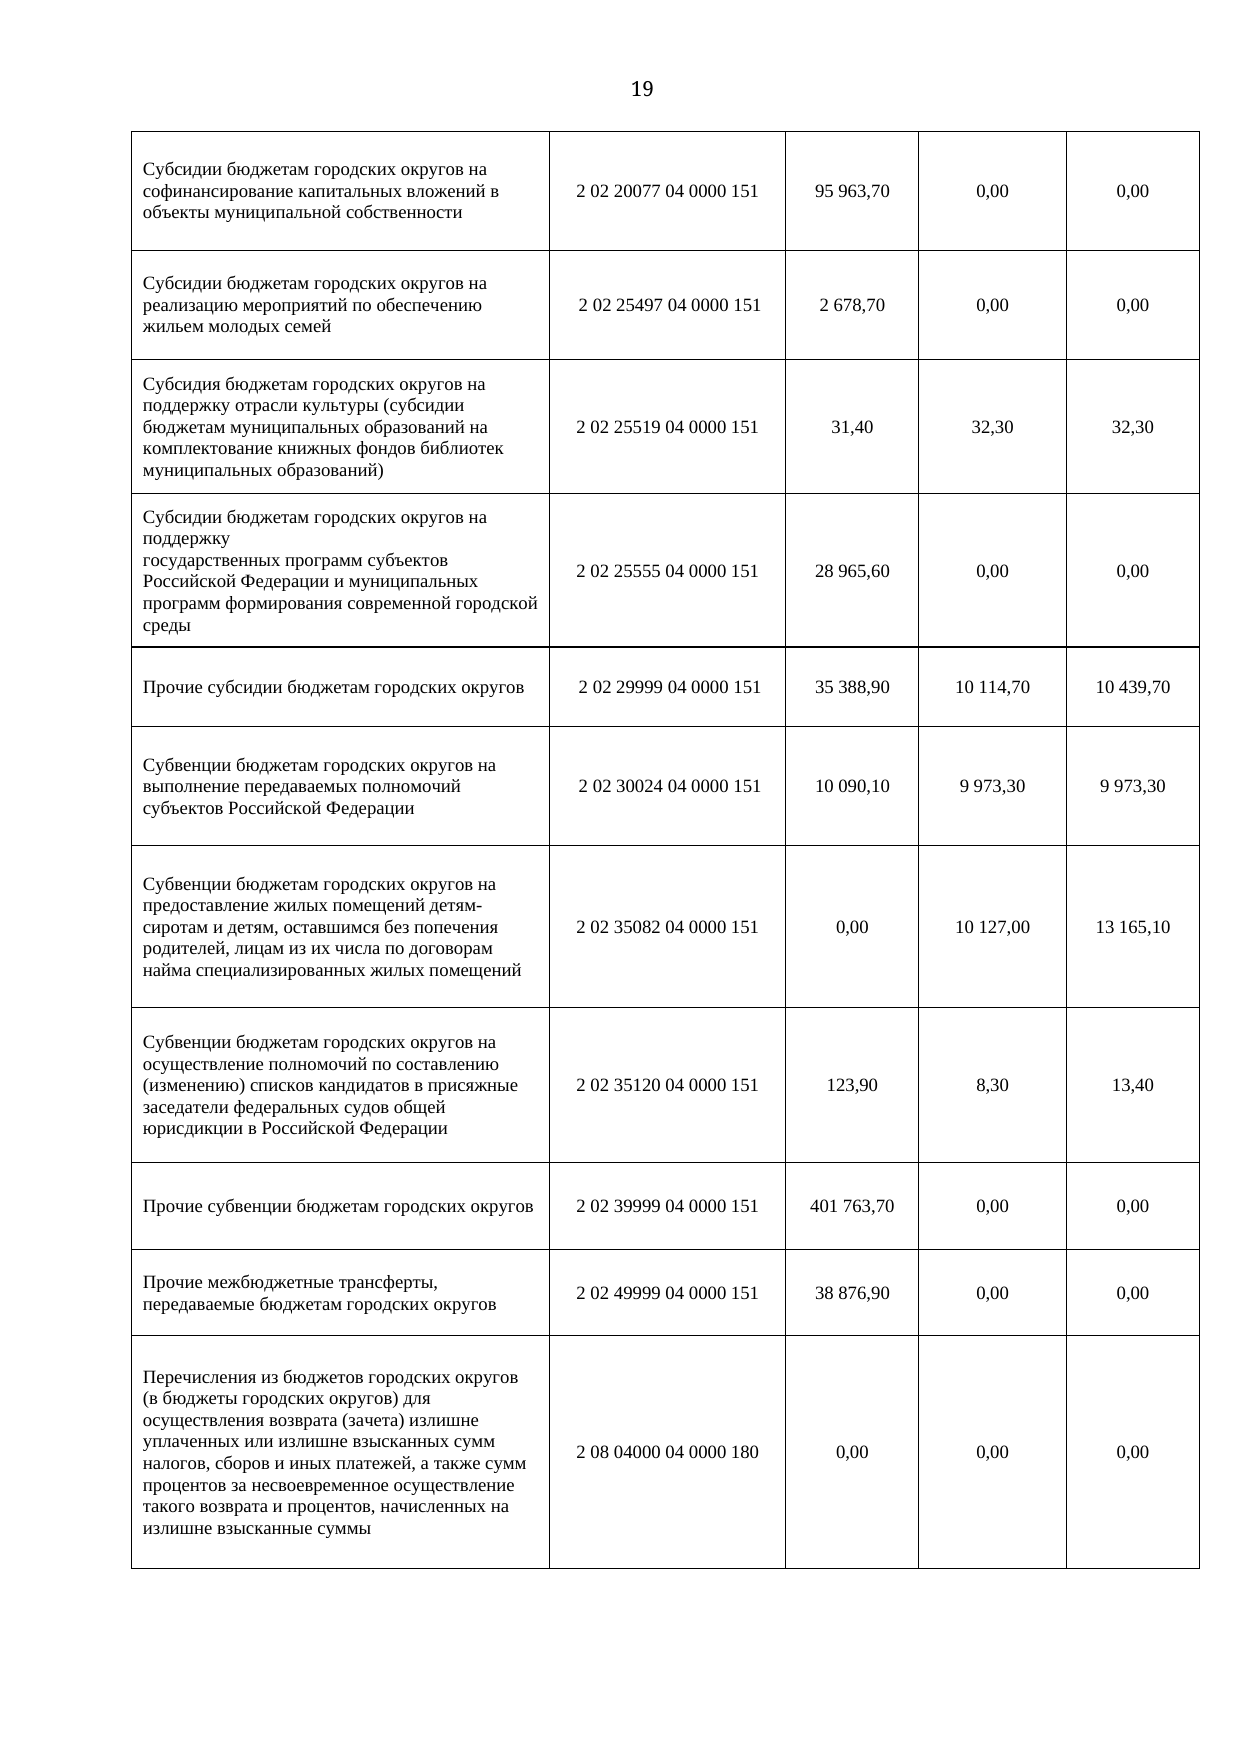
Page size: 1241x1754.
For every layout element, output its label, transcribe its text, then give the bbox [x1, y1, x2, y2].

table_cell 38 876,90 [786, 1250, 918, 1335]
table_cell 0,00 [1067, 1250, 1199, 1335]
table_cell Субсидия бюджетам городских округов на поддержку отрасли культуры (субсидии бюджетам муниципальных образований на комплектование книжных фондов библиотек муниципальных образований) [132, 360, 549, 493]
table_cell 0,00 [919, 494, 1066, 646]
table_cell 0,00 [919, 1336, 1066, 1568]
table_cell 401 763,70 [786, 1163, 918, 1249]
table_cell 0,00 [786, 846, 918, 1007]
table_cell 2 02 35120 04 0000 151 [550, 1008, 785, 1162]
table_cell Субсидии бюджетам городских округов на реализацию мероприятий по обеспечению жильем молодых семей [132, 251, 549, 359]
table_cell 32,30 [919, 360, 1066, 493]
table_cell 8,30 [919, 1008, 1066, 1162]
table_cell 0,00 [1067, 1163, 1199, 1249]
table_cell 10 114,70 [919, 648, 1066, 726]
table_cell 0,00 [1067, 251, 1199, 359]
table_cell 31,40 [786, 360, 918, 493]
table_cell 0,00 [919, 1163, 1066, 1249]
table_cell Перечисления из бюджетов городских округов (в бюджеты городских округов) для осуществления возврата (зачета) излишне уплаченных или излишне взысканных сумм налогов, сборов и иных платежей, а также сумм процентов за несвоевременное осуществление такого возврата и процентов, начисленных на излишне взысканные суммы [132, 1336, 549, 1568]
table_cell Субвенции бюджетам городских округов на предоставление жилых помещений детям-сиротам и детям, оставшимся без попечения родителей, лицам из их числа по договорам найма специализированных жилых помещений [132, 846, 549, 1007]
table_cell 2 02 35082 04 0000 151 [550, 846, 785, 1007]
table_cell 2 02 39999 04 0000 151 [550, 1163, 785, 1249]
table_cell 0,00 [1067, 132, 1199, 249]
table_cell 10 127,00 [919, 846, 1066, 1007]
table_cell 2 02 25555 04 0000 151 [550, 494, 785, 646]
table_cell 2 02 20077 04 0000 151 [550, 132, 785, 249]
table_cell Субвенции бюджетам городских округов на осуществление полномочий по составлению (изменению) списков кандидатов в присяжные заседатели федеральных судов общей юрисдикции в Российской Федерации [132, 1008, 549, 1162]
table_cell 0,00 [1067, 1336, 1199, 1568]
table_cell 10 439,70 [1067, 648, 1199, 726]
table_cell 9 973,30 [1067, 727, 1199, 845]
table_cell 32,30 [1067, 360, 1199, 493]
table_cell 28 965,60 [786, 494, 918, 646]
table_cell 2 02 29999 04 0000 151 [550, 648, 785, 726]
table_cell 2 08 04000 04 0000 180 [550, 1336, 785, 1568]
table_cell 0,00 [786, 1336, 918, 1568]
table_cell 0,00 [919, 132, 1066, 249]
table_cell 2 02 30024 04 0000 151 [550, 727, 785, 845]
table_cell 10 090,10 [786, 727, 918, 845]
table_cell Прочие субсидии бюджетам городских округов [132, 648, 549, 726]
table_cell 2 02 25519 04 0000 151 [550, 360, 785, 493]
table_cell 123,90 [786, 1008, 918, 1162]
table_cell Субсидии бюджетам городских округов на поддержку государственных программ субъектов Российской Федерации и муниципальных программ формирования современной городской среды [132, 494, 549, 646]
table_cell 2 678,70 [786, 251, 918, 359]
table_cell Прочие межбюджетные трансферты, передаваемые бюджетам городских округов [132, 1250, 549, 1335]
table_cell 0,00 [919, 1250, 1066, 1335]
table_cell 0,00 [1067, 494, 1199, 646]
table_cell 9 973,30 [919, 727, 1066, 845]
table_cell Субвенции бюджетам городских округов на выполнение передаваемых полномочий субъектов Российской Федерации [132, 727, 549, 845]
table_cell Субсидии бюджетам городских округов на софинансирование капитальных вложений в объекты муниципальной собственности [132, 132, 549, 249]
table_cell 0,00 [919, 251, 1066, 359]
table_cell 2 02 25497 04 0000 151 [550, 251, 785, 359]
table_cell 95 963,70 [786, 132, 918, 249]
table_cell 35 388,90 [786, 648, 918, 726]
table_cell Прочие субвенции бюджетам городских округов [132, 1163, 549, 1249]
table_cell 13,40 [1067, 1008, 1199, 1162]
table_cell 13 165,10 [1067, 846, 1199, 1007]
table_cell 2 02 49999 04 0000 151 [550, 1250, 785, 1335]
